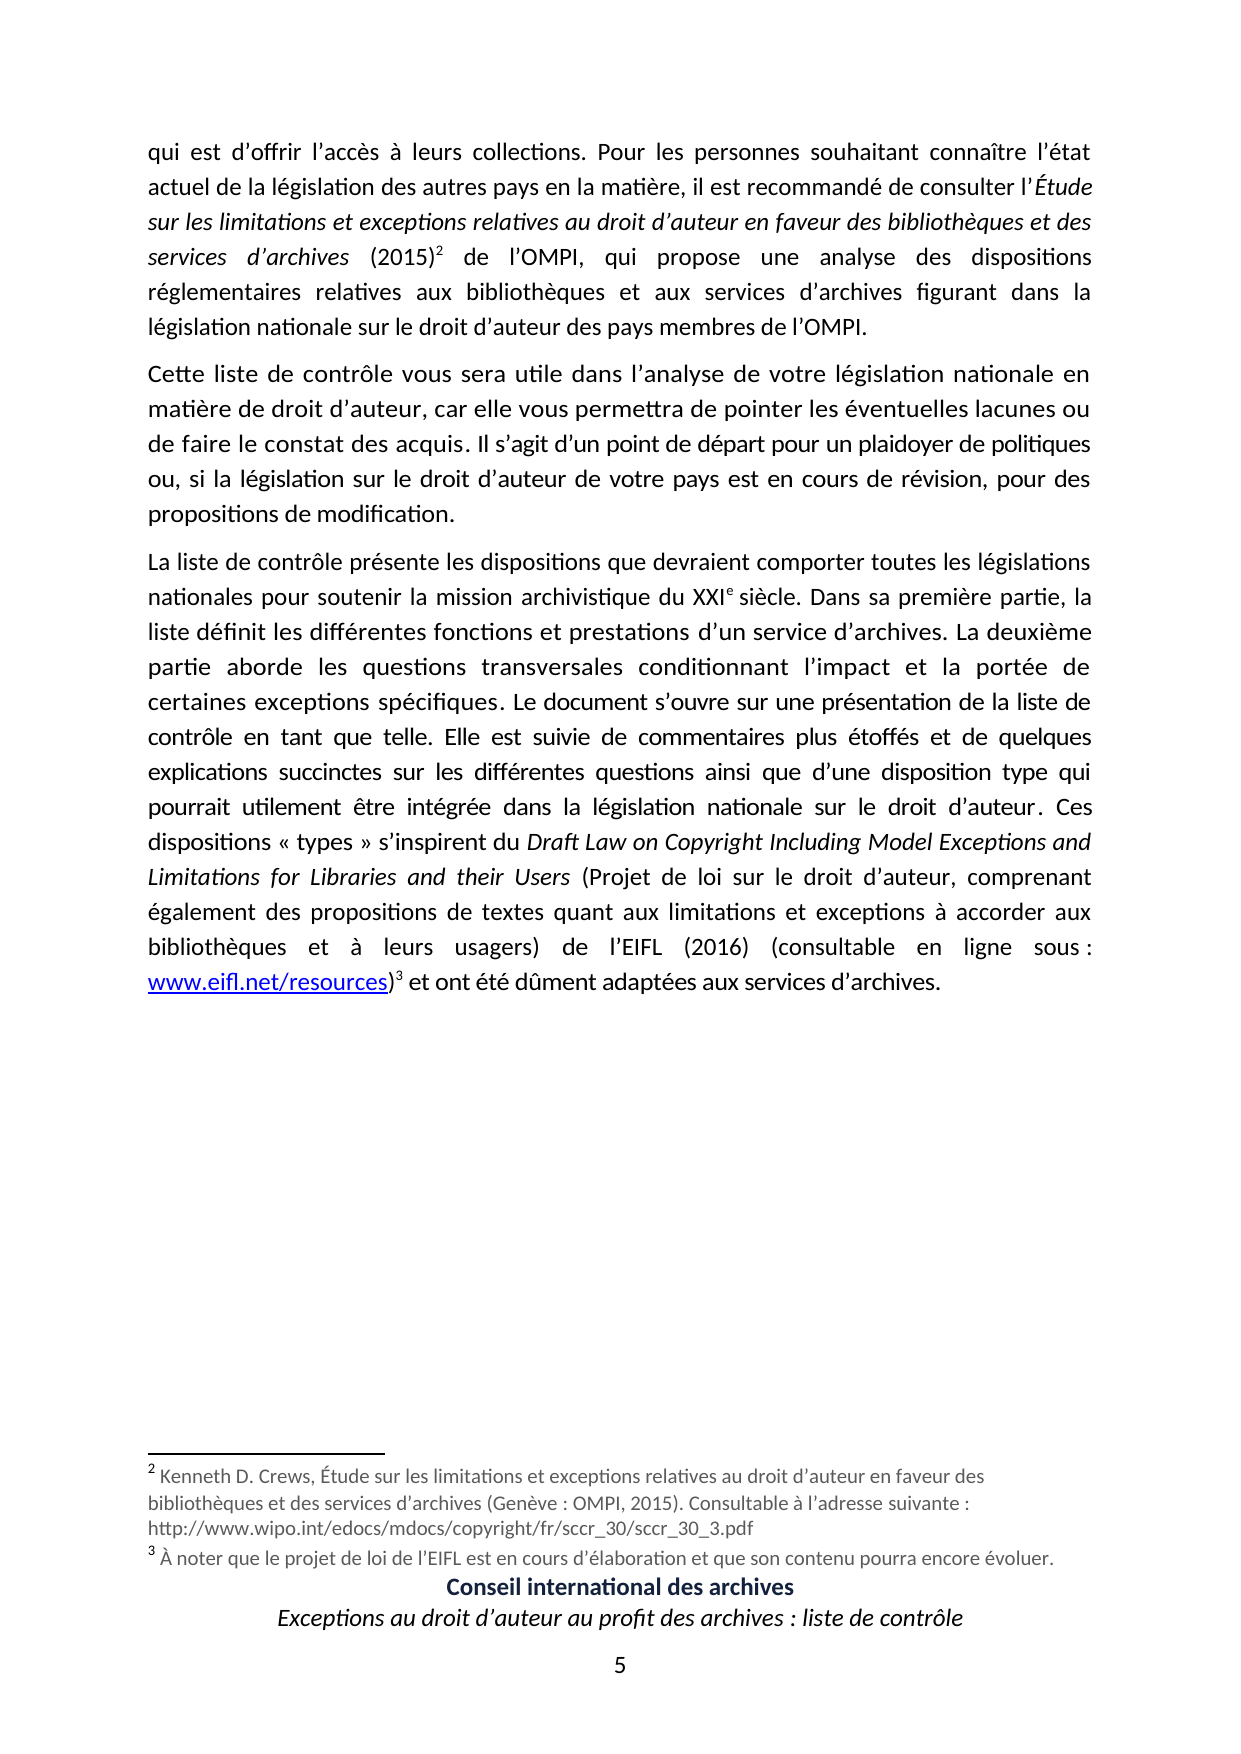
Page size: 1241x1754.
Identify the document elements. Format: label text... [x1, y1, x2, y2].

text La liste de contrôle présente les dispositions que devraient comporter toutes les législations nationales pour soutenir la mission archivistique du XXIe siècle. Dans sa première partie, la liste définit les différentes fonctions et prestations d’un service d’archives. La deuxième partie aborde les questions transversales conditionnant l’impact et la portée de certaines exceptions spécifiques. Le document s’ouvre sur une présentation de la liste de contrôle en tant que telle. Elle est suivie de commentaires plus étoffés et de quelques explications succinctes sur les différentes questions ainsi que d’une disposition type qui pourrait utilement être intégrée dans la législation nationale sur le droit d’auteur. Ces dispositions « types » s’inspirent du Draft Law on Copyright Including Model Exceptions and Limitations for Libraries and their Users (Projet de loi sur le droit d’auteur, comprenant également des propositions de textes quant aux limitations et exceptions à accorder aux bibliothèques et à leurs usagers) de l’EIFL (2016) (consultable en ligne sous : www.eifl.net/resources) et ont été dûment adaptées aux services d’archives. [148, 546, 1092, 996]
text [148, 136, 1092, 341]
text Cette liste de contrôle vous sera utile dans l’analyse de votre législation nationale en matière de droit d’auteur, car elle vous permettra de pointer les éventuelles lacunes ou de faire le constat des acquis. Il s’agit d’un point de départ pour un plaidoyer de politiques ou, si la législation sur le droit d’auteur de votre pays est en cours de révision, pour des propositions de modification. [148, 358, 1092, 529]
